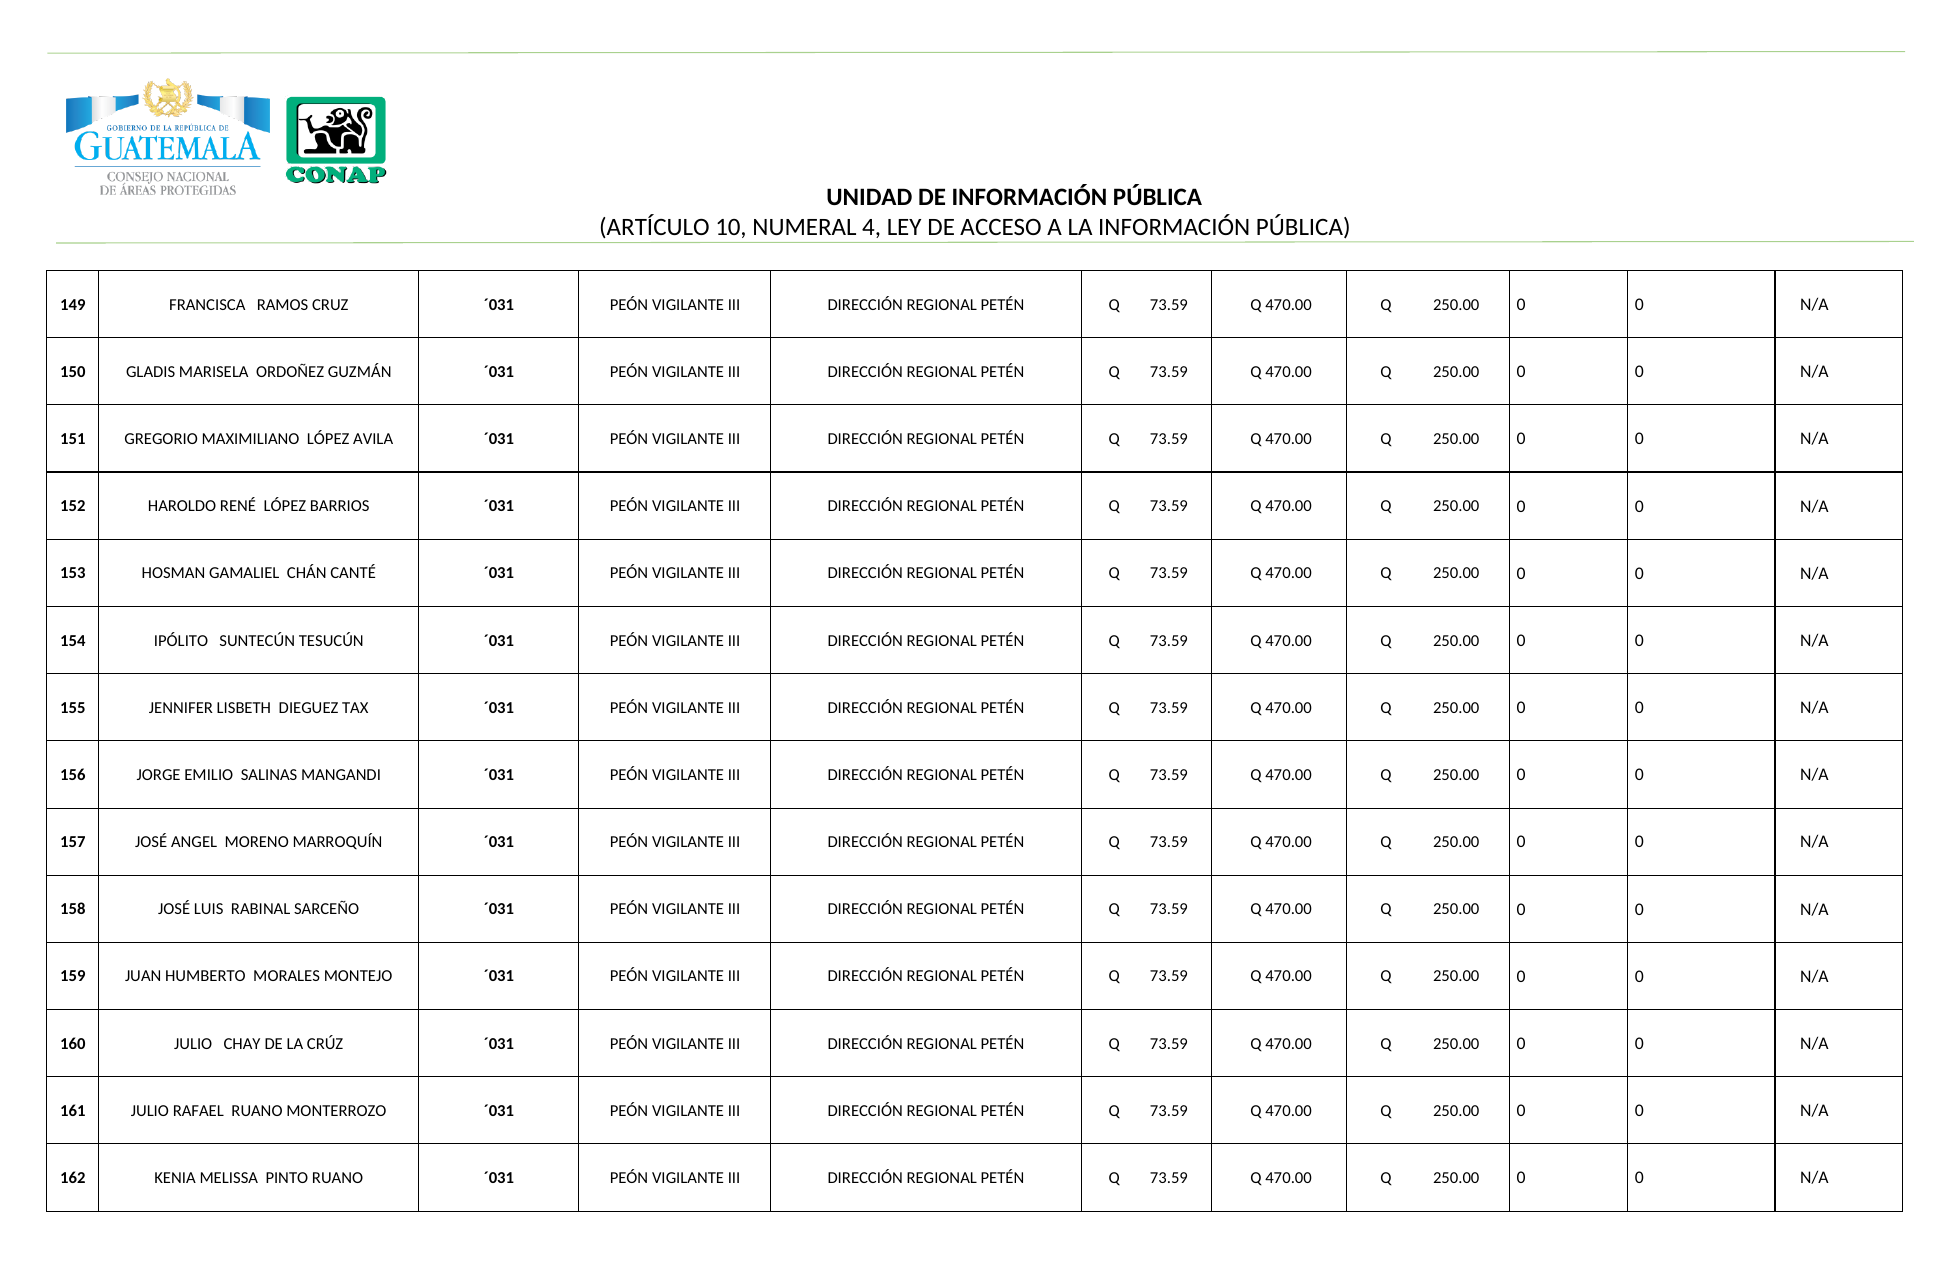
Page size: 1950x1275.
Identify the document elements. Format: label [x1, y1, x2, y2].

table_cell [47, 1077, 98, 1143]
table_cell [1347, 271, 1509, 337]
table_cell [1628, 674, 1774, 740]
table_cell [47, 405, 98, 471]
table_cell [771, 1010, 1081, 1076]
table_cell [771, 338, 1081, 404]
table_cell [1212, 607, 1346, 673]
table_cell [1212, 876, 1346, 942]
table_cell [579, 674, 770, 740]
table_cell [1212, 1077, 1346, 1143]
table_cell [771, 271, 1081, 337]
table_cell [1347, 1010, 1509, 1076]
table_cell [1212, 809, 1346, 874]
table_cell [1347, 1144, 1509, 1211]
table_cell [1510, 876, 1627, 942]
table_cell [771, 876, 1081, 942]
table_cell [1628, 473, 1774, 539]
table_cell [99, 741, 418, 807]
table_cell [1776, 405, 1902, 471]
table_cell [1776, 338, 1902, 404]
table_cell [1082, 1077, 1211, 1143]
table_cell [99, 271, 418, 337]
picture [47, 73, 402, 205]
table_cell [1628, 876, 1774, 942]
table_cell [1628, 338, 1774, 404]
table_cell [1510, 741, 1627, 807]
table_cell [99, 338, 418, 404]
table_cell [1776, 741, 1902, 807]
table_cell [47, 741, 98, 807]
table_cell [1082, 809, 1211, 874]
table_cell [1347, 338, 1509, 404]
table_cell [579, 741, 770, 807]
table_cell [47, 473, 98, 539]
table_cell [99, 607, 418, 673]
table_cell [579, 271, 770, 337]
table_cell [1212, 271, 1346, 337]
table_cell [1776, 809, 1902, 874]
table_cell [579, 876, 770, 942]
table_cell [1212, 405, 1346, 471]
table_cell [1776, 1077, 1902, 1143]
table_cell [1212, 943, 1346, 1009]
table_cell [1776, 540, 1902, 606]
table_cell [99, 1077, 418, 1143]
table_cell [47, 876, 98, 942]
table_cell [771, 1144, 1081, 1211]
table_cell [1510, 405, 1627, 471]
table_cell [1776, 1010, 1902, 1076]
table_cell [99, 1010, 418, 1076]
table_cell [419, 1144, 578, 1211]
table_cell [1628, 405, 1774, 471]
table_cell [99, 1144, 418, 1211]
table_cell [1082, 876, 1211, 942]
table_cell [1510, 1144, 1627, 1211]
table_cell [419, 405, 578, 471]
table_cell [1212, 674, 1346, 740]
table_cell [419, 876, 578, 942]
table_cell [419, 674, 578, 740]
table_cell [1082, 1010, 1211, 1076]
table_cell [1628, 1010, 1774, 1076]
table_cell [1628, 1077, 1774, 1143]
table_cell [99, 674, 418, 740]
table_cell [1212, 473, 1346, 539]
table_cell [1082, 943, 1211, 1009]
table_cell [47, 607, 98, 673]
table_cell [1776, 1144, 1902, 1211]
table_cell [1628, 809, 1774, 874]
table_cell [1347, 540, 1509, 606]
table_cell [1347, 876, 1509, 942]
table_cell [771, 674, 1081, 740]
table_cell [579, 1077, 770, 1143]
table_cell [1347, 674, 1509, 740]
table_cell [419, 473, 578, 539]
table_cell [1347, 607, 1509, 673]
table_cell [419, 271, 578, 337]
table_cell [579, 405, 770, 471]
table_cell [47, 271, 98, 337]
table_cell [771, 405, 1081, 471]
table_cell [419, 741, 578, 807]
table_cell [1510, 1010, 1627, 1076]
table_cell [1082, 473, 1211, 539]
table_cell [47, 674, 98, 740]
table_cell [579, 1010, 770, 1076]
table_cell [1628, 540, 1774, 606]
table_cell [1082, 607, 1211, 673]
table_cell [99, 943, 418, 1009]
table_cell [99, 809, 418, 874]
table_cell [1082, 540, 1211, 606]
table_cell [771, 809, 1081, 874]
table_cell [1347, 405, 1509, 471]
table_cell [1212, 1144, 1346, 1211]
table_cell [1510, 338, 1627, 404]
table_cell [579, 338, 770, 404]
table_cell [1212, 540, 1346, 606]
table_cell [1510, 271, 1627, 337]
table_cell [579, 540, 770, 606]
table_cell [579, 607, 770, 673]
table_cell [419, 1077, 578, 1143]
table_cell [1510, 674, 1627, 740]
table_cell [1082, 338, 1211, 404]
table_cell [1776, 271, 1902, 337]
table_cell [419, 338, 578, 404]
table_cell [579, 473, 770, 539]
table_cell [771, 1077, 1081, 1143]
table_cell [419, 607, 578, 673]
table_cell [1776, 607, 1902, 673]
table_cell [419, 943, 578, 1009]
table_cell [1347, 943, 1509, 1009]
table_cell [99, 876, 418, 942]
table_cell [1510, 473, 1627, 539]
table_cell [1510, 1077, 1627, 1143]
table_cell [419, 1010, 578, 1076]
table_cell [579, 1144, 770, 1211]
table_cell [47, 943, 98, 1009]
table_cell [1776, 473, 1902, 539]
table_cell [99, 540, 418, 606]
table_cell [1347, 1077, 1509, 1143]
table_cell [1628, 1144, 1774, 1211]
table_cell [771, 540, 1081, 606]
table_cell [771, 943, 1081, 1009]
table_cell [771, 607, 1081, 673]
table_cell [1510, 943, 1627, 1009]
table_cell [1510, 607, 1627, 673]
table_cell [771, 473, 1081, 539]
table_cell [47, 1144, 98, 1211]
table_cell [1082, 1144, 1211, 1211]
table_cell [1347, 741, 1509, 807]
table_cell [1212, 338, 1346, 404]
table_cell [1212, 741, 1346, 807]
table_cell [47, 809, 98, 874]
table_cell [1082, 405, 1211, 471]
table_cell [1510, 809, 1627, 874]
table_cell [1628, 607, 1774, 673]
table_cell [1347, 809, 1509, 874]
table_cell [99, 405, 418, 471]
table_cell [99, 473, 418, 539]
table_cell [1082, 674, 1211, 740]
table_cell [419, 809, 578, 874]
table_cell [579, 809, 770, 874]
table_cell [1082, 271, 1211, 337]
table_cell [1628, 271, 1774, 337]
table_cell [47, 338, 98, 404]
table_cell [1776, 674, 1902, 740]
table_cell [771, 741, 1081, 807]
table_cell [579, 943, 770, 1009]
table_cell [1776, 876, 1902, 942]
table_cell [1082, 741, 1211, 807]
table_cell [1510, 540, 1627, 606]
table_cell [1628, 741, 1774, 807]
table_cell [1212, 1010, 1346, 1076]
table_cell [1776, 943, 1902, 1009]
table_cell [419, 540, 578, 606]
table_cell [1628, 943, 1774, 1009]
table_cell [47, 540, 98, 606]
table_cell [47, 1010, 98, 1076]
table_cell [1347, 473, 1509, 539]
